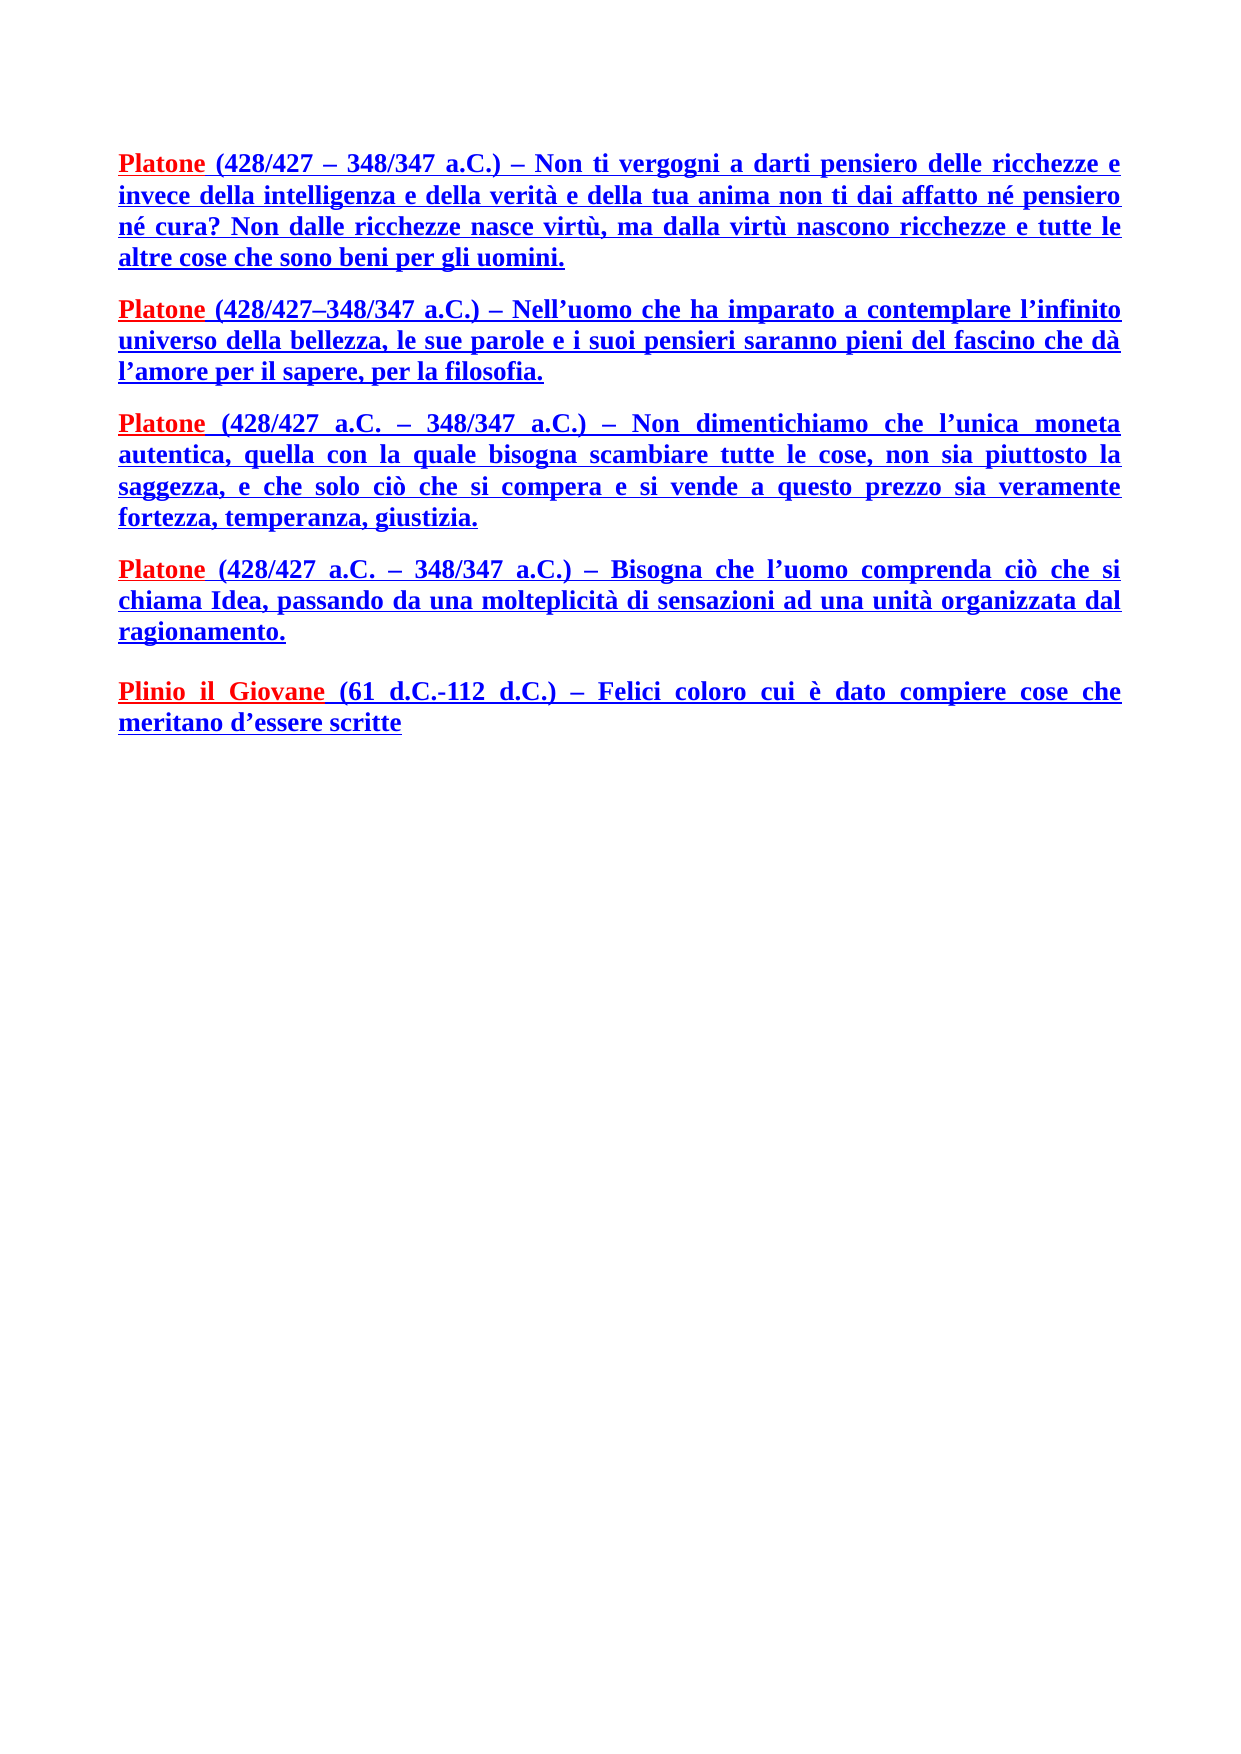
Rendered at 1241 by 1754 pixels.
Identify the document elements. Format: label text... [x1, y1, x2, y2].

text Platone (428/427 a.C. – 348/347 a.C.) – Non dimentichiamo che l’unica moneta autentica, quella con la quale bisogna scambiare tutte le cose, non sia piuttosto la saggezza, e che solo ciò che si compera e si vende a questo prezzo sia veramente fortezza, temperanza, giustizia. [118, 498, 1122, 532]
text Platone (428/427 a.C. – 348/347 a.C.) – Non dimentichiamo che l’unica moneta autentica, quella con la quale bisogna scambiare tutte le cose, non sia piuttosto la saggezza, e che solo ciò che si compera e si vende a questo prezzo sia veramente fortezza, temperanza, giustizia. [118, 467, 1122, 497]
subtitle Plinio il Giovane (61 d.C.-112 d.C.) – Felici coloro cui è dato compiere cose che meritano d’essere scritte [118, 704, 1122, 738]
text Platone (428/427 – 348/347 a.C.) – Non ti vergogni a darti pensiero delle ricchezze e invece della intelligenza e della verità e della tua anima non ti dai affatto né pensiero né cura? Non dalle ricchezze nasce virtù, ma dalla virtù nascono ricchezze e tutte le altre cose che sono beni per gli uomini. [118, 238, 1122, 272]
text Platone (428/427 a.C. – 348/347 a.C.) – Non dimentichiamo che l’unica moneta autentica, quella con la quale bisogna scambiare tutte le cose, non sia piuttosto la saggezza, e che solo ciò che si compera e si vende a questo prezzo sia veramente fortezza, temperanza, giustizia. [118, 407, 1122, 466]
text Platone (428/427 a.C. – 348/347 a.C.) – Bisogna che l’uomo comprenda ciò che si chiama Idea, passando da una molteplicità di sensazioni ad una unità organizzata dal ragionamento. [118, 553, 1122, 611]
text Platone (428/427 – 348/347 a.C.) – Non ti vergogni a darti pensiero delle ricchezze e invece della intelligenza e della verità e della tua anima non ti dai affatto né pensiero né cura? Non dalle ricchezze nasce virtù, ma dalla virtù nascono ricchezze e tutte le altre cose che sono beni per gli uomini. [118, 207, 1122, 237]
text Platone (428/427 – 348/347 a.C.) – Non ti vergogni a darti pensiero delle ricchezze e invece della intelligenza e della verità e della tua anima non ti dai affatto né pensiero né cura? Non dalle ricchezze nasce virtù, ma dalla virtù nascono ricchezze e tutte le altre cose che sono beni per gli uomini. [118, 148, 1122, 206]
subtitle Plinio il Giovane (61 d.C.-112 d.C.) – Felici coloro cui è dato compiere cose che meritano d’essere scritte [118, 675, 1122, 702]
subtitle Platone (428/427–348/347 a.C.) – Nell’uomo che ha imparato a contemplare l’infinito universo della bellezza, le sue parole e i suoi pensieri saranno pieni del fascino che dà l’amore per il sapere, per la filosofia. [118, 322, 1122, 386]
subtitle Platone (428/427–348/347 a.C.) – Nell’uomo che ha imparato a contemplare l’infinito universo della bellezza, le sue parole e i suoi pensieri saranno pieni del fascino che dà l’amore per il sapere, per la filosofia. [118, 293, 1122, 320]
text Platone (428/427 a.C. – 348/347 a.C.) – Bisogna che l’uomo comprenda ciò che si chiama Idea, passando da una molteplicità di sensazioni ad una unità organizzata dal ragionamento. [118, 612, 1122, 646]
